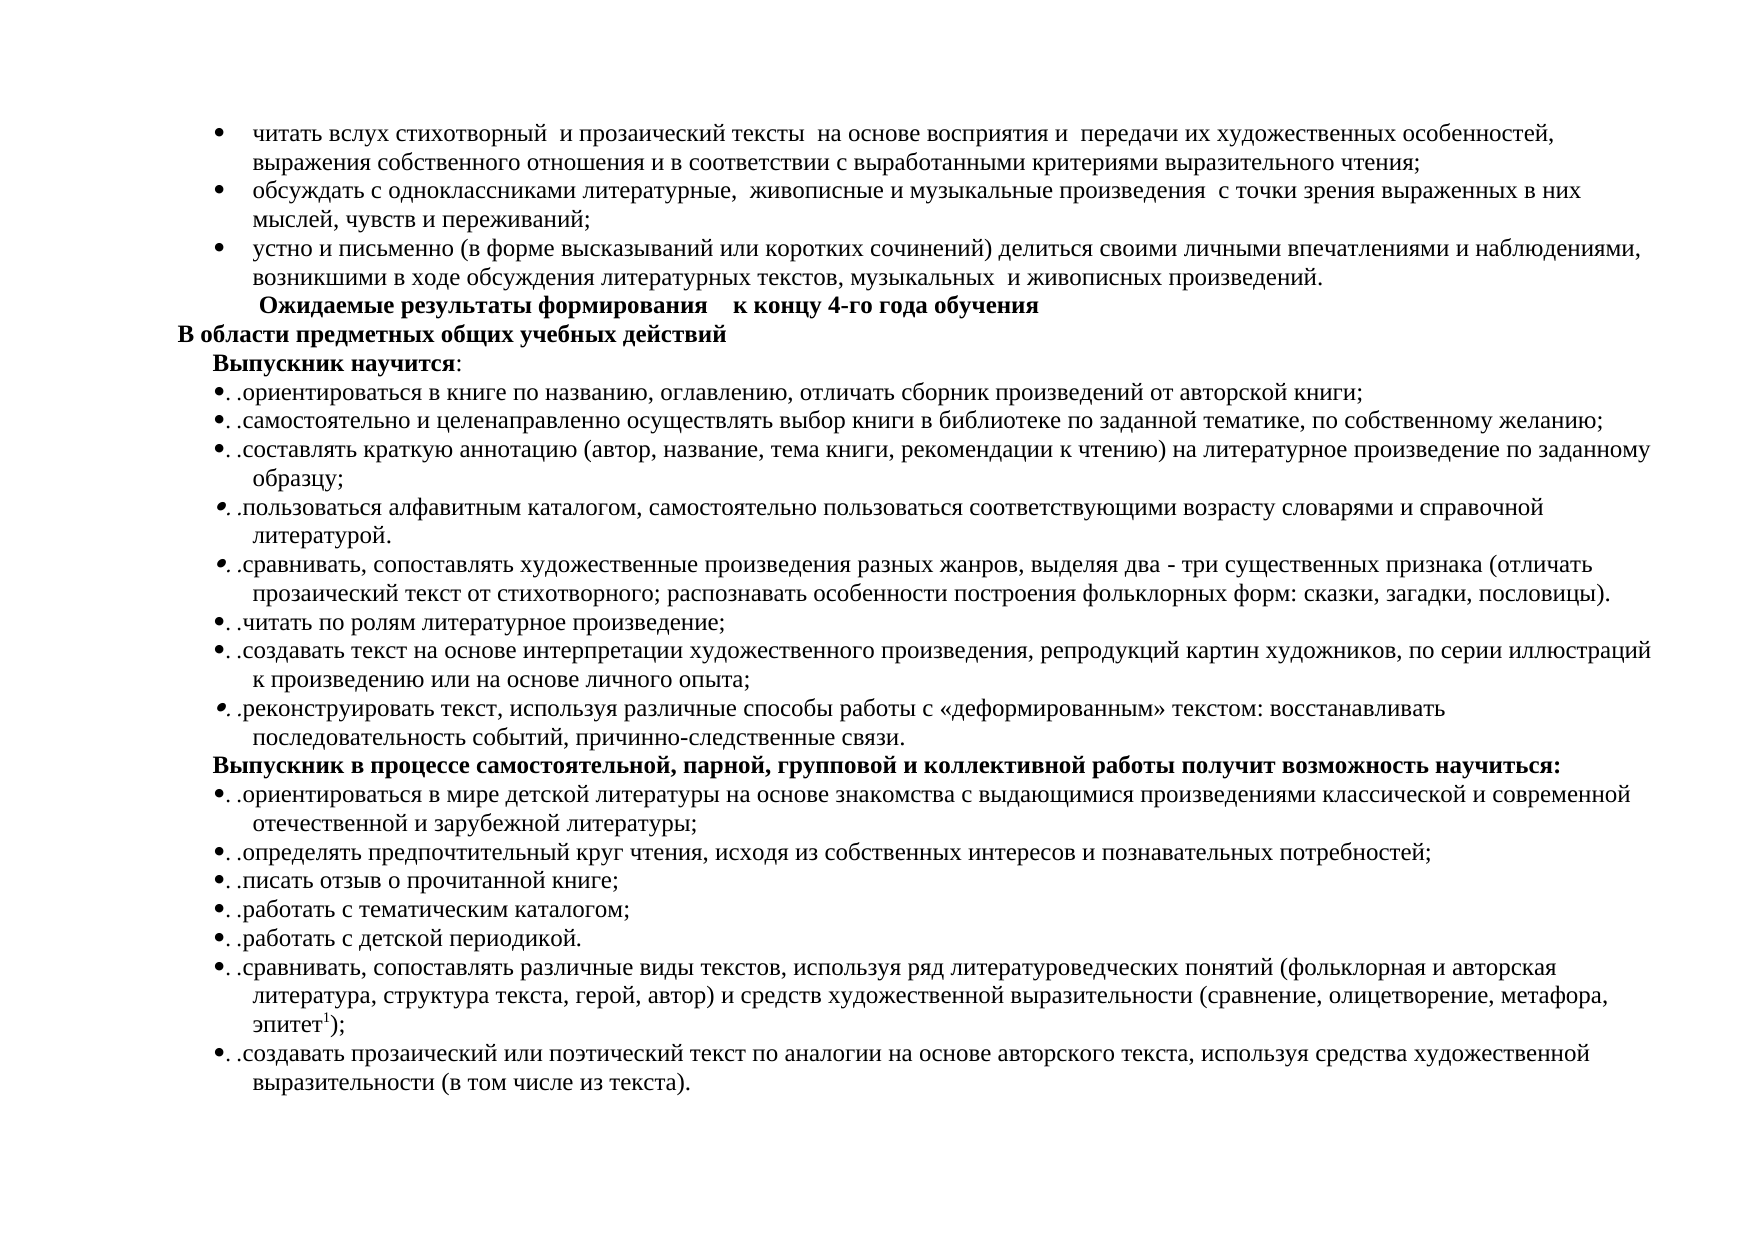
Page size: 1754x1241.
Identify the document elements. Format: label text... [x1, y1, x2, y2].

list работать с детской периодикой. [215, 923, 1665, 952]
text В области предметных общих учебных действий [177, 319, 1665, 348]
list определять предпочтительный круг чтения, исходя из собственных интересов и познавательных потребностей; [215, 837, 1665, 866]
list сравнивать, сопоставлять художественные произведения разных жанров, выделяя два - три существенных признака (отличать прозаический текст от стихотворного; распознавать особенности построения фольклорных форм: сказки, загадки, пословицы). [215, 549, 1665, 607]
list создавать текст на основе интерпретации художественного произведения, репродукций картин художников, по серии иллюстраций к произведению или на основе личного опыта; [215, 636, 1665, 693]
list ориентироваться в книге по названию, оглавлению, отличать сборник произведений от авторской книги; [215, 377, 1665, 406]
list самостоятельно и целенаправленно осуществлять выбор книги в библиотеке по заданной тематике, по собственному желанию; [215, 406, 1665, 434]
list ориентироваться в мире детской литературы на основе знакомства с выдающимися произведениями классической и современной отечественной и зарубежной литературы; [215, 779, 1665, 837]
list реконструировать текст, используя различные способы работы с «деформированным» текстом: восстанавливать последовательность событий, причинно-следственные связи. [215, 693, 1665, 751]
list обсуждать с одноклассниками литературные, живописные и музыкальные произведения с точки зрения выраженных в них мыслей, чувств и переживаний; [215, 176, 1665, 233]
list устно и письменно (в форме высказываний или коротких сочинений) делиться своими личными впечатлениями и наблюдениями, возникшими в ходе обсуждения литературных текстов, музыкальных и живописных произведений. [215, 233, 1665, 291]
text Выпускник в процессе самостоятельной, парной, групповой и коллективной работы получит возможность научиться: [177, 751, 1665, 779]
text Ожидаемые результаты формирования к концу 4-го года обучения [177, 291, 1665, 319]
list работать с тематическим каталогом; [215, 894, 1665, 923]
list читать по ролям литературное произведение; [215, 607, 1665, 636]
text Выпускник научится: [177, 348, 1665, 377]
list пользоваться алфавитным каталогом, самостоятельно пользоваться соответствующими возрасту словарями и справочной литературой. [215, 492, 1665, 549]
list писать отзыв о прочитанной книге; [215, 866, 1665, 894]
list сравнивать, сопоставлять различные виды текстов, используя ряд литературоведческих понятий (фольклорная и авторская литература, структура текста, герой, автор) и средств художественной выразительности (сравнение, олицетворение, метафора, эпитет1); [215, 952, 1665, 1038]
list создавать прозаический или поэтический текст по аналогии на основе авторского текста, используя средства художественной выразительности (в том числе из текста). [215, 1038, 1665, 1096]
list читать вслух стихотворный и прозаический тексты на основе восприятия и передачи их художественных особенностей, выражения собственного отношения и в соответствии с выработанными критериями выразительного чтения; [215, 118, 1665, 176]
list составлять краткую аннотацию (автор, название, тема книги, рекомендации к чтению) на литературное произведение по заданному образцу; [215, 434, 1665, 492]
